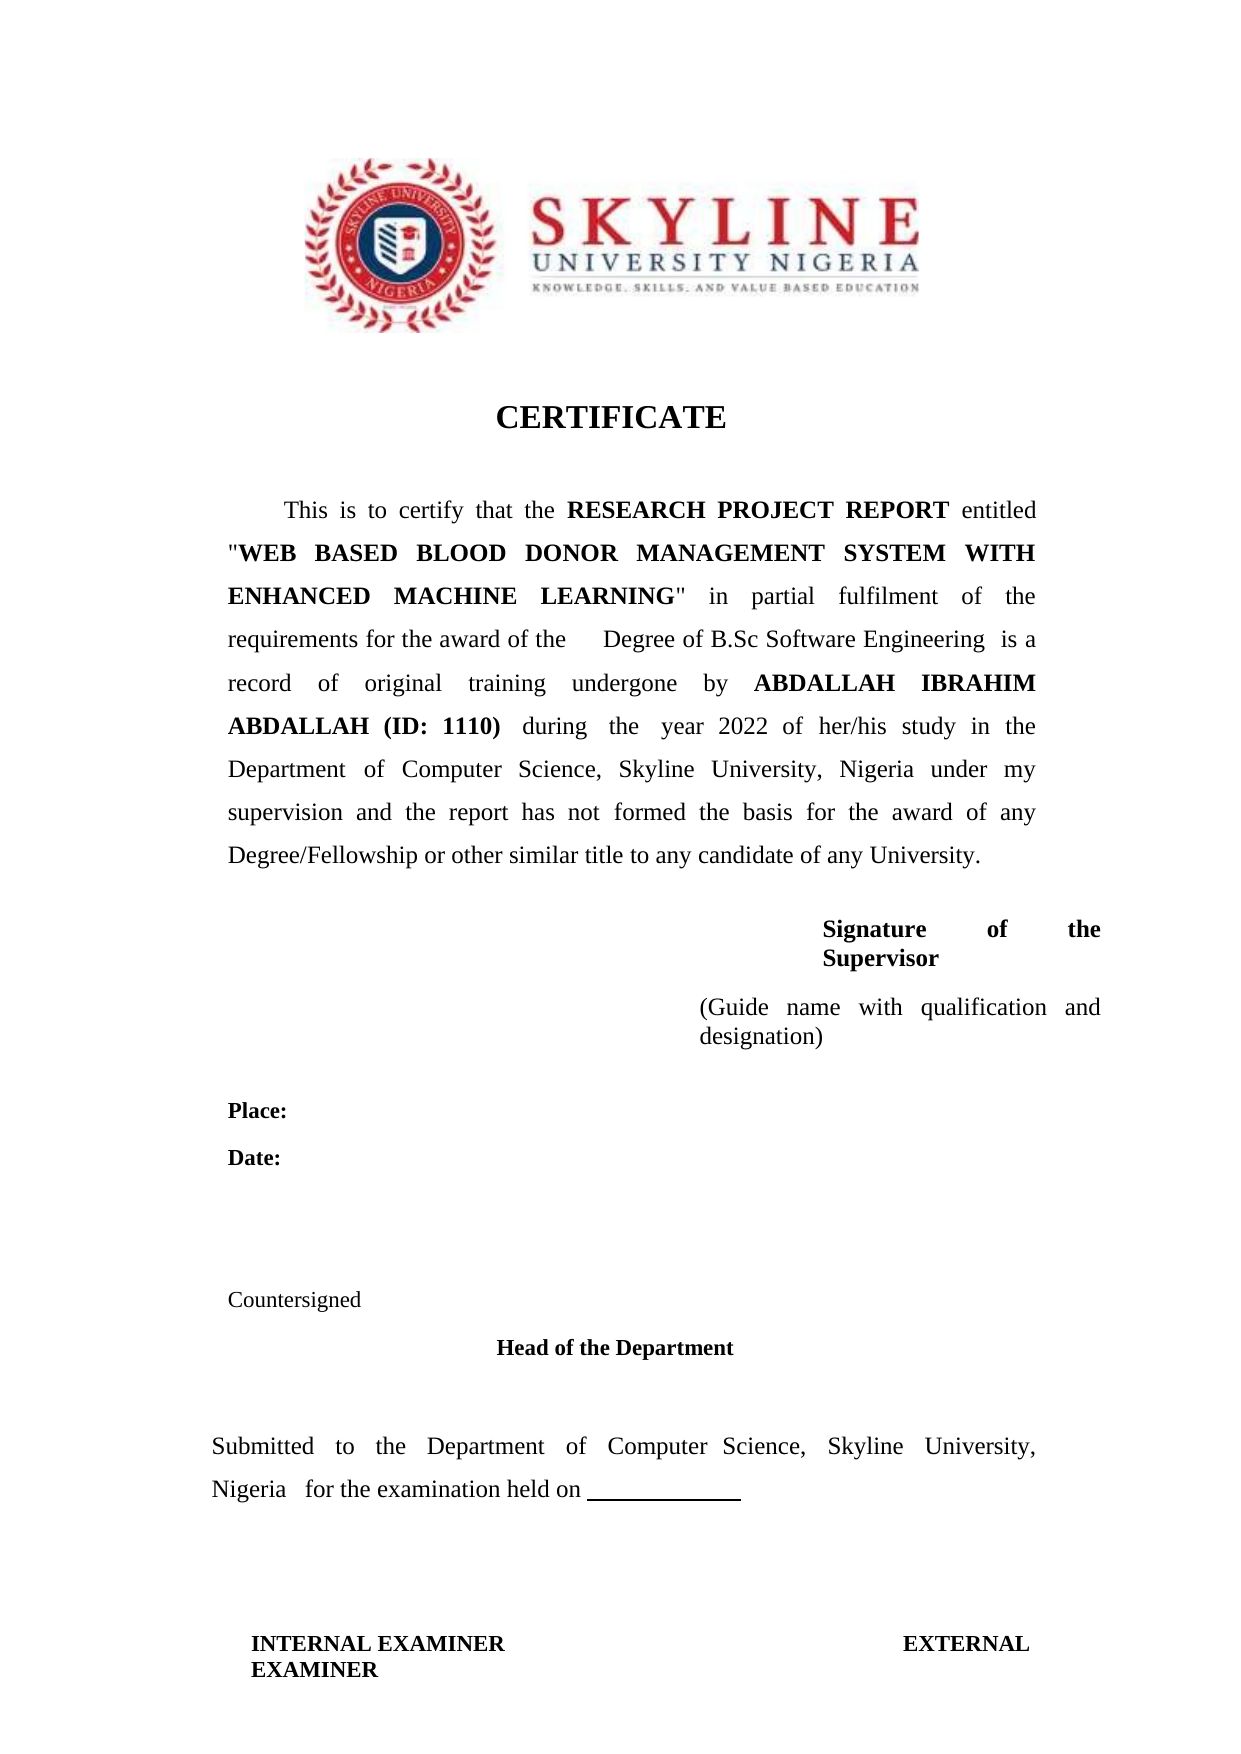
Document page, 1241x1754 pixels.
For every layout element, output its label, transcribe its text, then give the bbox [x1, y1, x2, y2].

text Place: [228, 1097, 1101, 1124]
text This is to certify that the RESEARCH PROJECT REPORT entitled "WEB BASED BLOOD DONOR MANAGEMENT SYSTEM WITH ENHANCED MACHINE LEARNING" in partial fulfilment of the requirements for the award of the Degree of B.Sc Software Engineering is a record of original training undergone by ABDALLAH IBRAHIM ABDALLAH (ID: 1110) during the year 2022 of her/his study in the Department of Computer Science, Skyline University, Nigeria under my supervision and the report has not formed the basis for the award of any Degree/Fellowship or other similar title to any candidate of any University. [228, 495, 1036, 869]
text Date: [228, 1144, 1101, 1171]
subtitle CERTIFICATE [121, 398, 1101, 436]
text INTERNAL EXAMINER EXTERNAL EXAMINER [251, 1629, 1101, 1682]
picture [304, 158, 920, 333]
text Head of the Department [453, 1334, 1101, 1361]
text Signature of the Supervisor [822, 915, 1101, 972]
text Countersigned [228, 1286, 1101, 1312]
text (Guide name with qualification and designation) [699, 993, 1101, 1050]
text Submitted to the Department of Computer Science, Skyline University, Nigeria for the examination held on [211, 1431, 1036, 1503]
